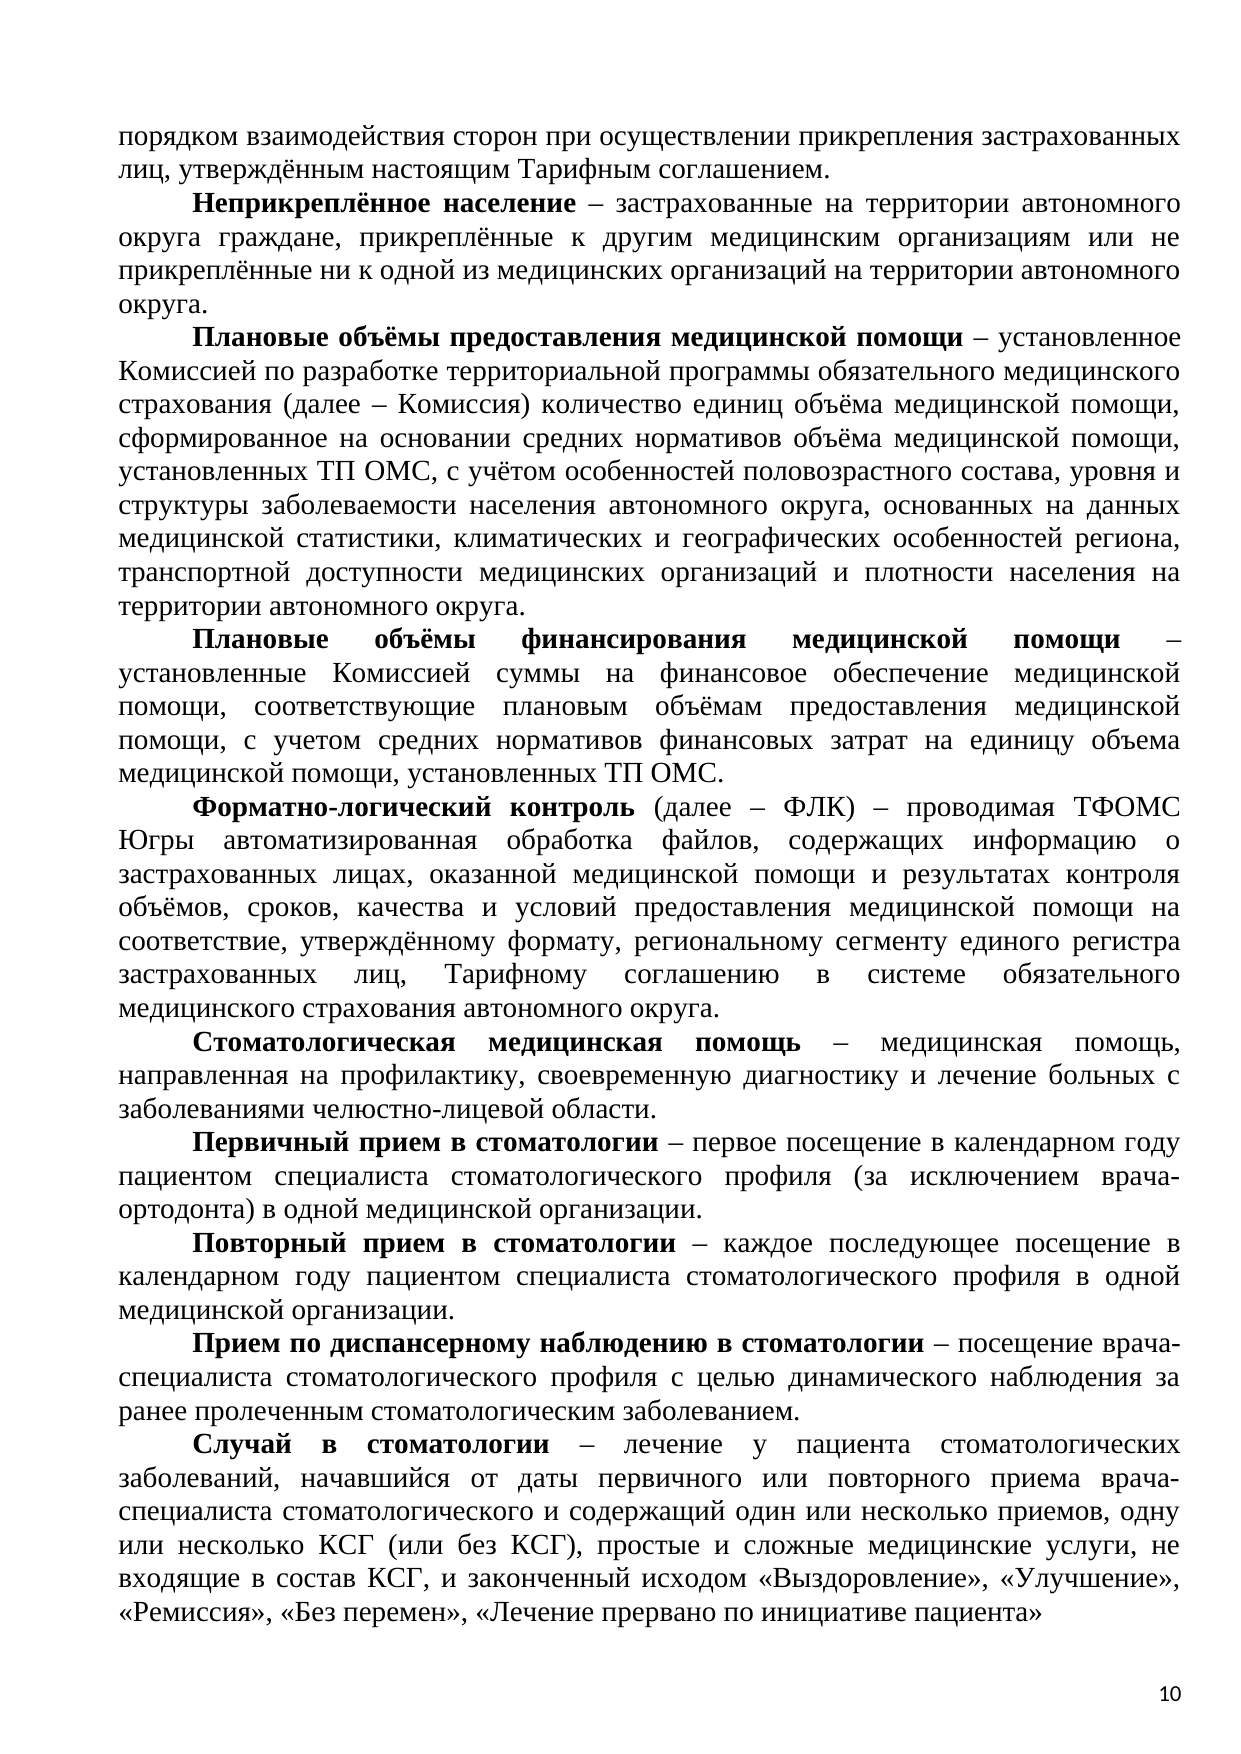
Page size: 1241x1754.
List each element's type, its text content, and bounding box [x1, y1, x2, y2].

text Случай в стоматологии – лечение у пациента стоматологических заболеваний, начавшийся от даты первичного или повторного приема врача-специалиста стоматологического и содержащий один или несколько приемов, одну или несколько КСГ (или без КСГ), простые и сложные медицинские услуги, не входящие в состав КСГ, и законченный исходом «Выздоровление», «Улучшение», «Ремиссия», «Без перемен», «Лечение прервано по инициативе пациента» [118, 1426, 1181, 1627]
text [118, 118, 1181, 185]
text Стоматологическая медицинская помощь – медицинская помощь, направленная на профилактику, своевременную диагностику и лечение больных с заболеваниями челюстно-лицевой области. [118, 1024, 1181, 1124]
text Первичный прием в стоматологии – первое посещение в календарном году пациентом специалиста стоматологического профиля (за исключением врача-ортодонта) в одной медицинской организации. [118, 1124, 1181, 1225]
text Прием по диспансерному наблюдению в стоматологии – посещение врача-специалиста стоматологического профиля с целью динамического наблюдения за ранее пролеченным стоматологическим заболеванием. [118, 1326, 1181, 1426]
text Плановые объёмы предоставления медицинской помощи – установленное Комиссией по разработке территориальной программы обязательного медицинского страхования (далее – Комиссия) количество единиц объёма медицинской помощи, сформированное на основании средних нормативов объёма медицинской помощи, установленных ТП ОМС, с учётом особенностей половозрастного состава, уровня и структуры заболеваемости населения автономного округа, основанных на данных медицинской статистики, климатических и географических особенностей региона, транспортной доступности медицинских организаций и плотности населения на территории автономного округа. [118, 319, 1181, 621]
text Форматно-логический контроль (далее – ФЛК) – проводимая ТФОМС Югры автоматизированная обработка файлов, содержащих информацию о застрахованных лицах, оказанной медицинской помощи и результатах контроля объёмов, сроков, качества и условий предоставления медицинской помощи на соответствие, утверждённому формату, региональному сегменту единого регистра застрахованных лиц, Тарифному соглашению в системе обязательного медицинского страхования автономного округа. [118, 789, 1181, 1024]
text Плановые объёмы финансирования медицинской помощи – установленные Комиссией суммы на финансовое обеспечение медицинской помощи, соответствующие плановым объёмам предоставления медицинской помощи, с учетом средних нормативов финансовых затрат на единицу объема медицинской помощи, установленных ТП ОМС. [118, 621, 1181, 789]
text Повторный прием в стоматологии – каждое последующее посещение в календарном году пациентом специалиста стоматологического профиля в одной медицинской организации. [118, 1225, 1181, 1326]
text Неприкреплённое население – застрахованные на территории автономного округа граждане, прикреплённые к другим медицинским организациям или не прикреплённые ни к одной из медицинских организаций на территории автономного округа. [118, 185, 1181, 319]
